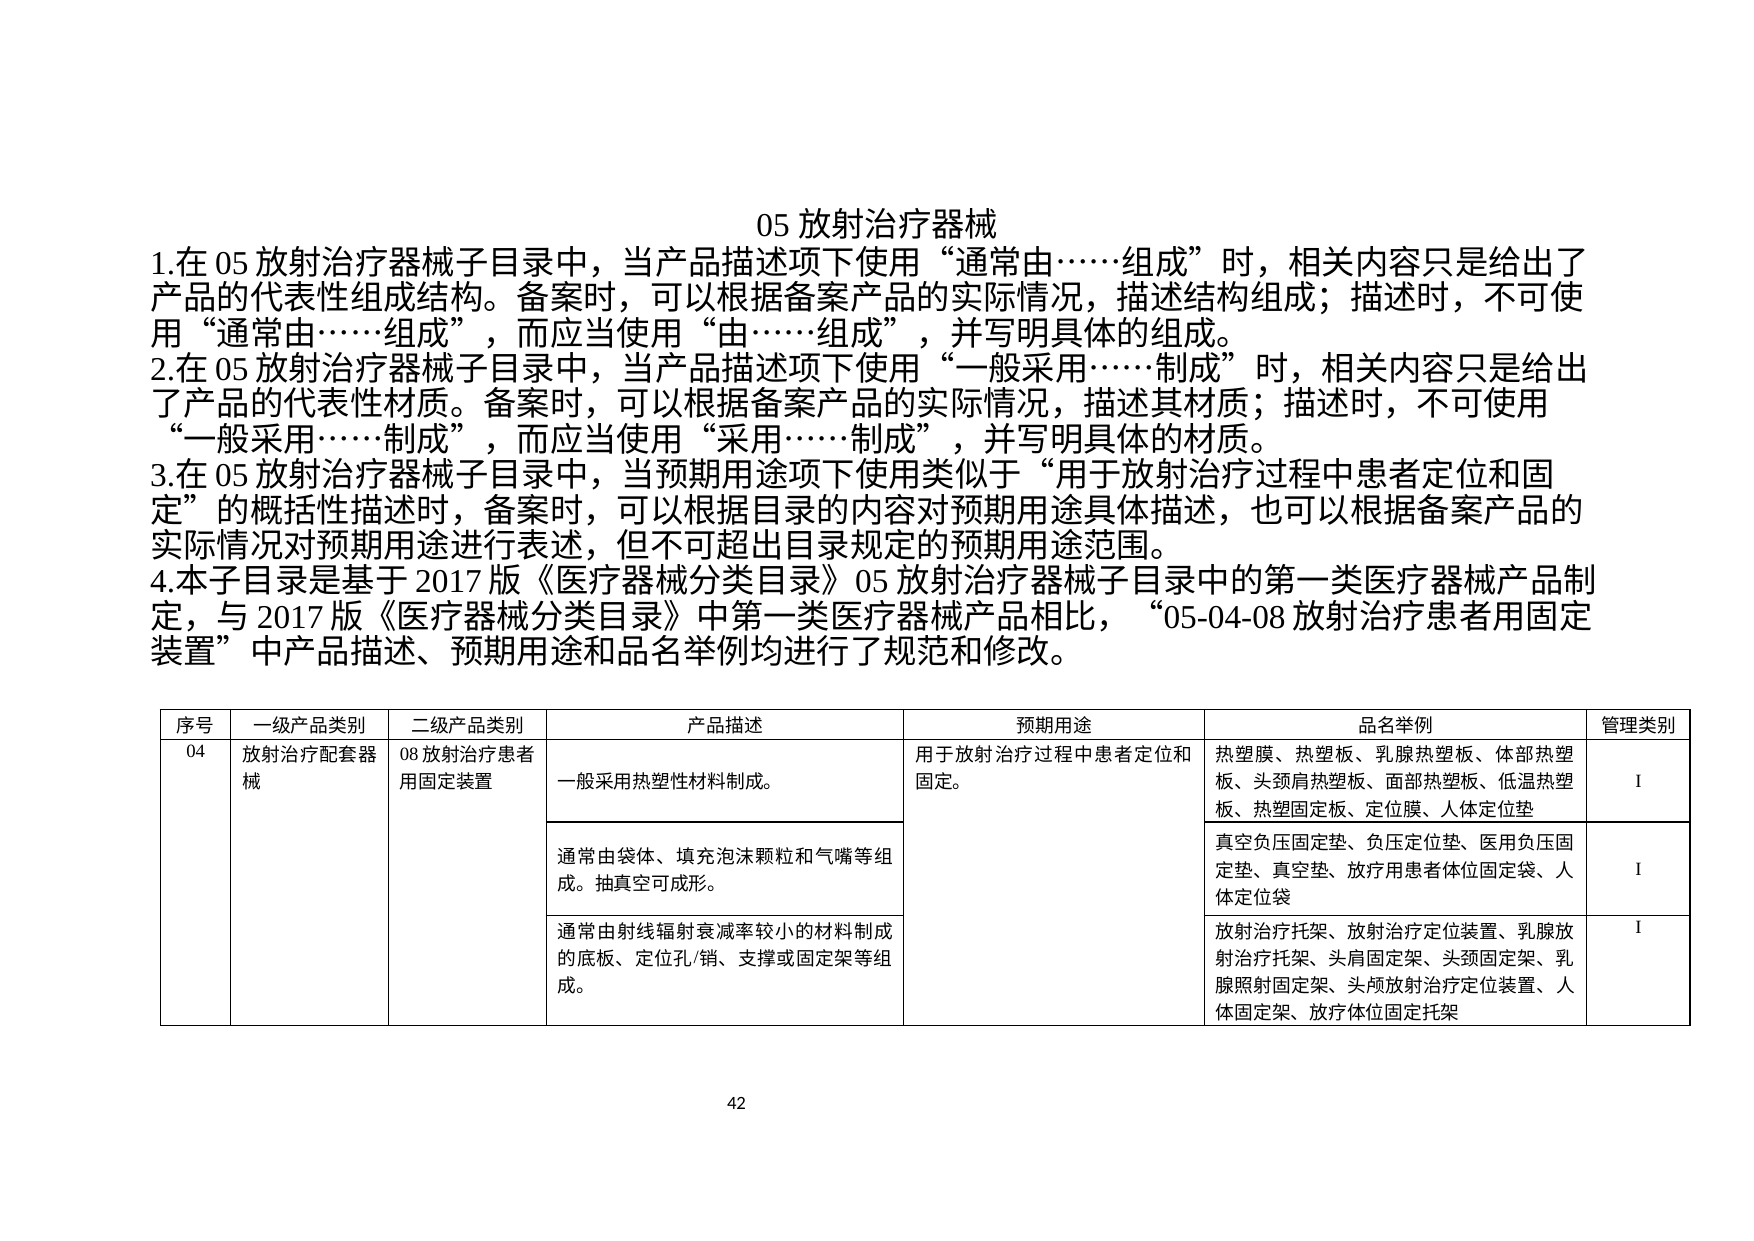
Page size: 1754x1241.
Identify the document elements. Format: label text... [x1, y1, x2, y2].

table_cell 通常由袋体、填充泡沫颗粒和气嘴等组成。抽真空可成形。 [547, 823, 903, 915]
table_cell I [1587, 916, 1689, 1025]
table_cell 一般采用热塑性材料制成。 [547, 740, 903, 821]
table_cell 真空负压固定垫、负压定位垫、医用负压固定垫、真空垫、放疗用患者体位固定袋、人体定位袋 [1205, 823, 1586, 915]
text 05 放射治疗器械 [150, 198, 1604, 246]
text 4.本子目录是基于2017版《医疗器械分类目录》05 放射治疗器械子目录中的第一类医疗器械产品制定，与2017版《医疗器械分类目录》中第一类医疗器械产品相比，“05-04-08放射治疗患者用固定装置”中产品描述、预期用途和品名举例均进行了规范和修改。 [150, 564, 1604, 671]
table_header 二级产品类别 [389, 710, 546, 739]
text 2.在05放射治疗器械子目录中，当产品描述项下使用“一般采用……制成”时，相关内容只是给出了产品的代表性材质。备案时，可以根据备案产品的实际情况，描述其材质；描述时，不可使用“一般采用……制成”，而应当使用“采用……制成”，并写明具体的材质。 [150, 352, 1604, 458]
table_cell 08放射治疗患者用固定装置 [389, 740, 546, 1025]
text 3.在05放射治疗器械子目录中，当预期用途项下使用类似于“用于放射治疗过程中患者定位和固定”的概括性描述时，备案时，可以根据目录的内容对预期用途具体描述，也可以根据备案产品的实际情况对预期用途进行表述，但不可超出目录规定的预期用途范围。 [150, 458, 1604, 564]
table_cell I [1587, 823, 1689, 915]
table_cell 热塑膜、热塑板、乳腺热塑板、体部热塑板、头颈肩热塑板、面部热塑板、低温热塑板、热塑固定板、定位膜、人体定位垫 [1205, 740, 1586, 821]
table_cell 04 [161, 740, 230, 1025]
table_header 预期用途 [904, 710, 1204, 739]
table_cell I [1587, 740, 1689, 821]
table_cell 放射治疗配套器械 [231, 740, 388, 1025]
table_header 一级产品类别 [231, 710, 388, 739]
table_cell 通常由射线辐射衰减率较小的材料制成的底板、定位孔/销、支撑或固定架等组成。 [547, 916, 903, 1025]
table_cell 放射治疗托架、放射治疗定位装置、乳腺放射治疗托架、头肩固定架、头颈固定架、乳腺照射固定架、头颅放射治疗定位装置、人体固定架、放疗体位固定托架 [1205, 916, 1586, 1025]
table_header 品名举例 [1205, 710, 1586, 739]
text 1.在05放射治疗器械子目录中，当产品描述项下使用“通常由……组成”时，相关内容只是给出了产品的代表性组成结构。备案时，可以根据备案产品的实际情况，描述结构组成；描述时，不可使用“通常由……组成”，而应当使用“由……组成”，并写明具体的组成。 [150, 246, 1604, 352]
table_cell 用于放射治疗过程中患者定位和固定。 [904, 740, 1204, 1025]
table_header 产品描述 [547, 710, 903, 739]
table_header 管理类别 [1587, 710, 1689, 739]
table_header 序号 [161, 710, 230, 739]
